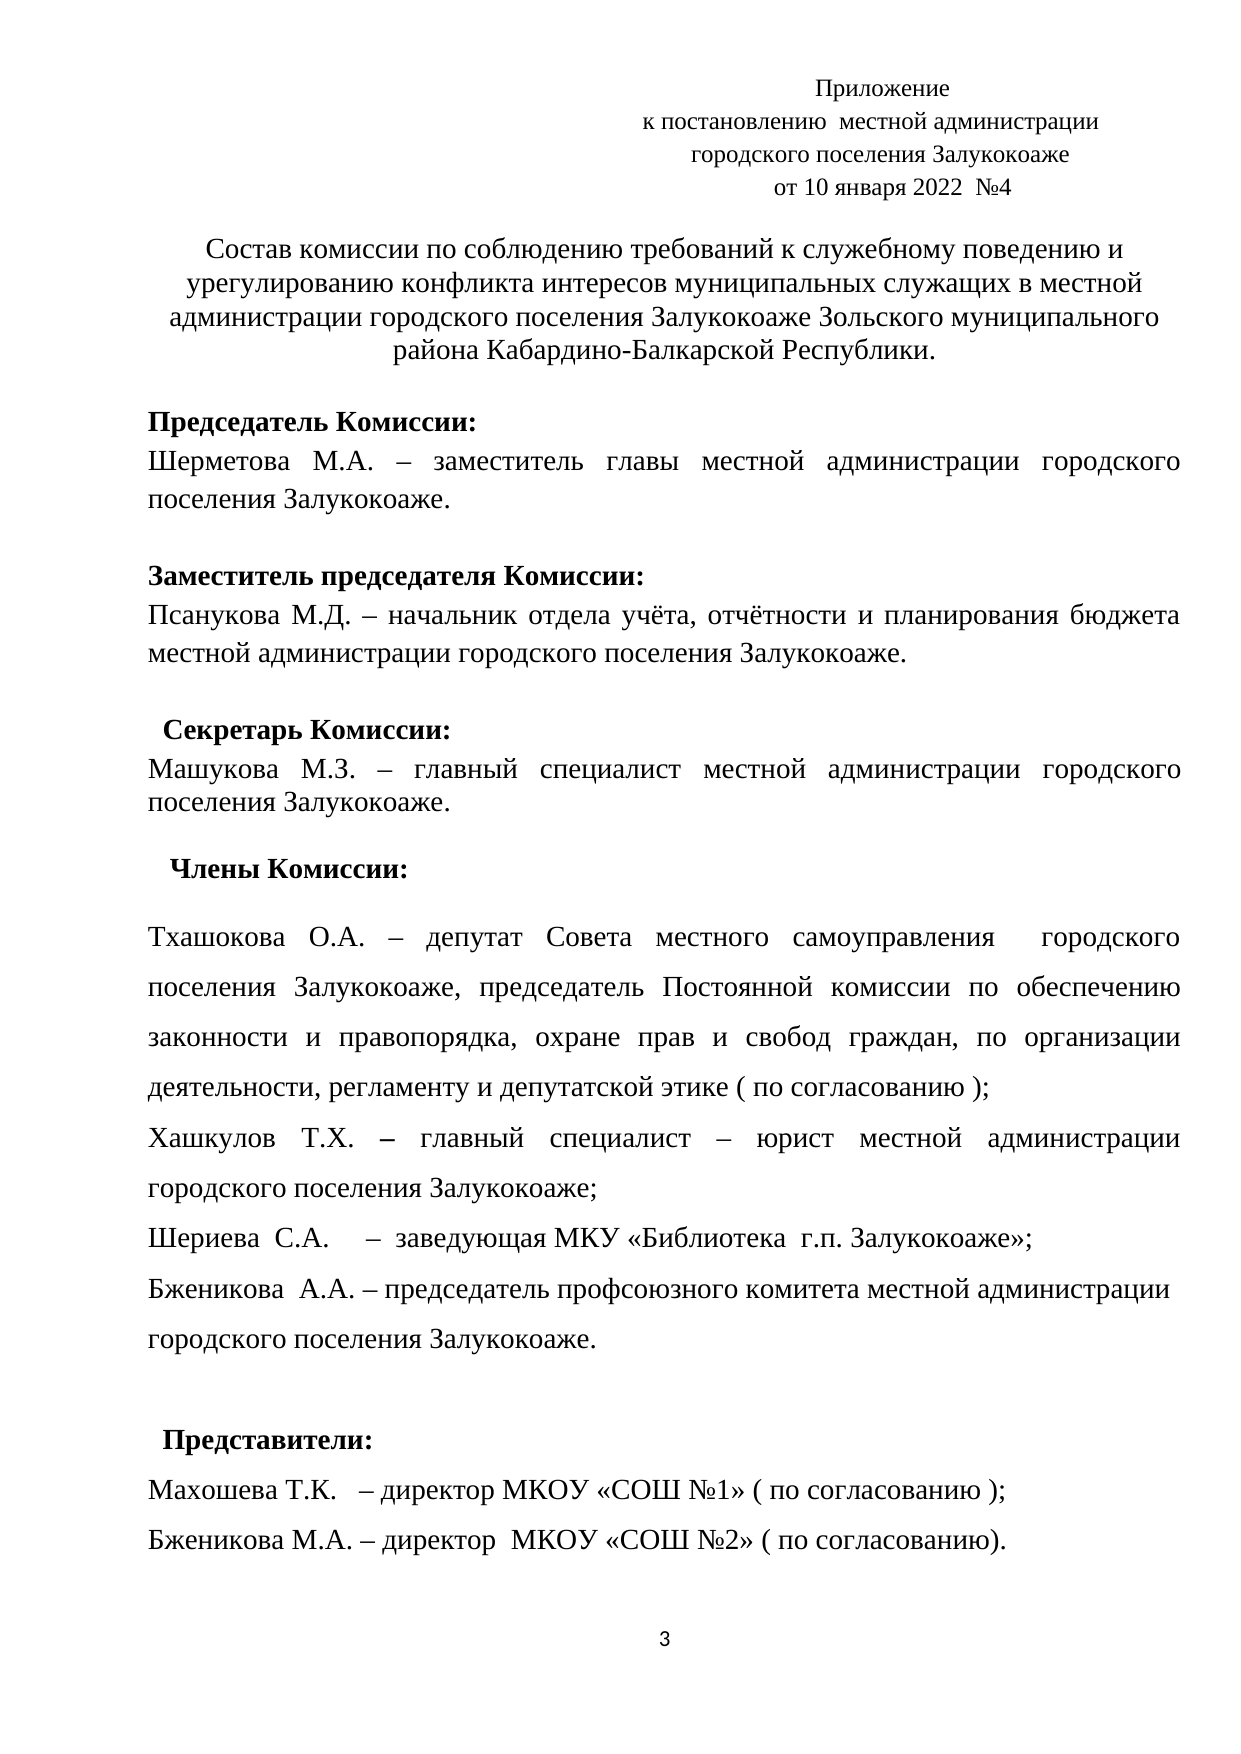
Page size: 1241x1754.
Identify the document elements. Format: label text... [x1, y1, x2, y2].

text Состав комиссии по соблюдению требований к служебному поведению и урегулированию конфликта интересов муниципальных служащих в местной администрации городского поселения Залукокоаже Зольского муниципального района Кабардино-Балкарской Республики. [148, 232, 1181, 366]
text к постановлению местной администрации [177, 106, 1152, 135]
text Бженикова А.А. – председатель профсоюзного комитета местной администрации городского поселения Залукокоаже. [148, 1271, 1181, 1355]
text Хашкулов Т.Х. – главный специалист – юрист местной администрации городского поселения Залукокоаже; [148, 1120, 1181, 1204]
text Члены Комиссии: [148, 852, 1181, 885]
text городского поселения Залукокоаже [177, 139, 1152, 168]
text Бженикова М.А. – директор МКОУ «СОШ №2» ( по согласованию). [148, 1522, 1181, 1556]
text Представители: [148, 1422, 1181, 1455]
text Шериева С.А. – заведующая МКУ «Библиотека г.п. Залукокоаже»; [148, 1221, 1181, 1254]
text Псанукова М.Д. – начальник отдела учёта, отчётности и планирования бюджета местной администрации городского поселения Залукокоаже. [148, 597, 1181, 669]
text Машукова М.З. – главный специалист местной администрации городского поселения Залукокоаже. [148, 751, 1181, 818]
text Приложение [148, 73, 1181, 102]
text Тхашокова О.А. – депутат Совета местного самоуправления городского поселения Залукокоаже, председатель Постоянной комиссии по обеспечению законности и правопорядка, охране прав и свобод граждан, по организации деятельности, регламенту и депутатской этике ( по согласованию ); [148, 919, 1181, 1103]
text от 10 января 2022 №4 [177, 172, 1152, 201]
text Махошева Т.К. – директор МКОУ «СОШ №1» ( по согласованию ); [148, 1472, 1181, 1506]
text Заместитель председателя Комиссии: [148, 558, 1181, 592]
text Шерметова М.А. – заместитель главы местной администрации городского поселения Залукокоаже. [148, 443, 1181, 515]
text Секретарь Комиссии: [148, 712, 1181, 746]
text Председатель Комиссии: [148, 404, 1181, 438]
